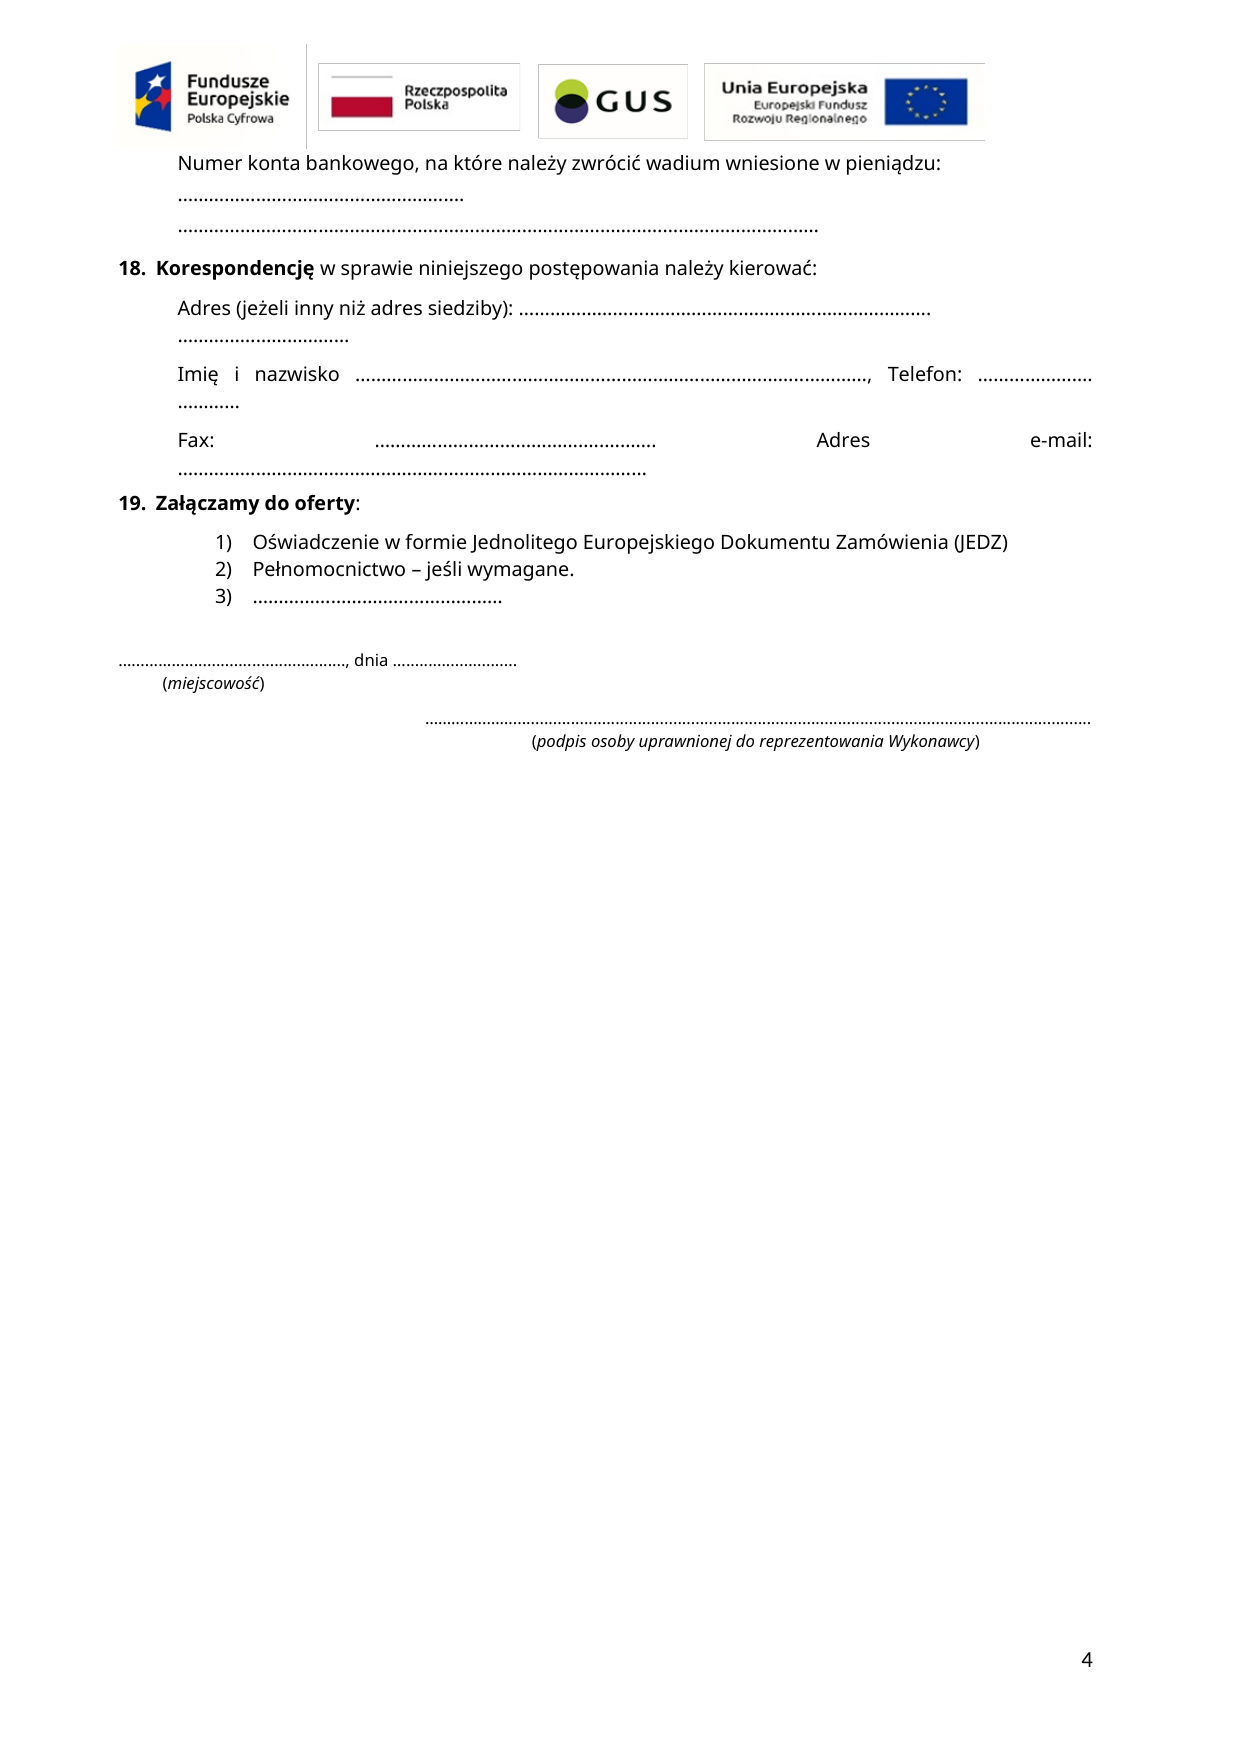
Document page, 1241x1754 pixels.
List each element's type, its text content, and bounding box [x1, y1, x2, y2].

text (podpis osoby uprawnionej do reprezentowania Wykonawcy) [472, 729, 1093, 752]
text ……………………………………………….…………………………………………………………………………………………………………… [177, 180, 1093, 238]
text …................................................, dnia …......................... [118, 649, 1093, 672]
picture [118, 44, 986, 149]
text (miejscowość) [162, 672, 1093, 694]
text Numer konta bankowego, na które należy zwrócić wadium wniesione w pieniądzu: [177, 149, 1093, 176]
list Korespondencję w sprawie niniejszego postępowania należy kierować: [118, 254, 1093, 281]
list Pełnomocnictwo – jeśli wymagane. [215, 556, 1093, 582]
text …………..…….................................................................................................................................. [118, 707, 1093, 729]
list Załączamy do oferty: [118, 489, 1093, 516]
text Imię i nazwisko …………………………………………………………………………..…………, Telefon: ………………….………… [177, 360, 1093, 414]
list Oświadczenie w formie Jednolitego Europejskiego Dokumentu Zamówienia (JEDZ) [215, 528, 1093, 556]
list ………………………………………… [215, 582, 1093, 609]
text Fax: ……………………………………..………. Adres e-mail: ……………………………………………………………………………… [177, 427, 1093, 481]
text Adres (jeżeli inny niż adres siedziby): …………………………………………………………………….…………………………… [177, 294, 1093, 348]
